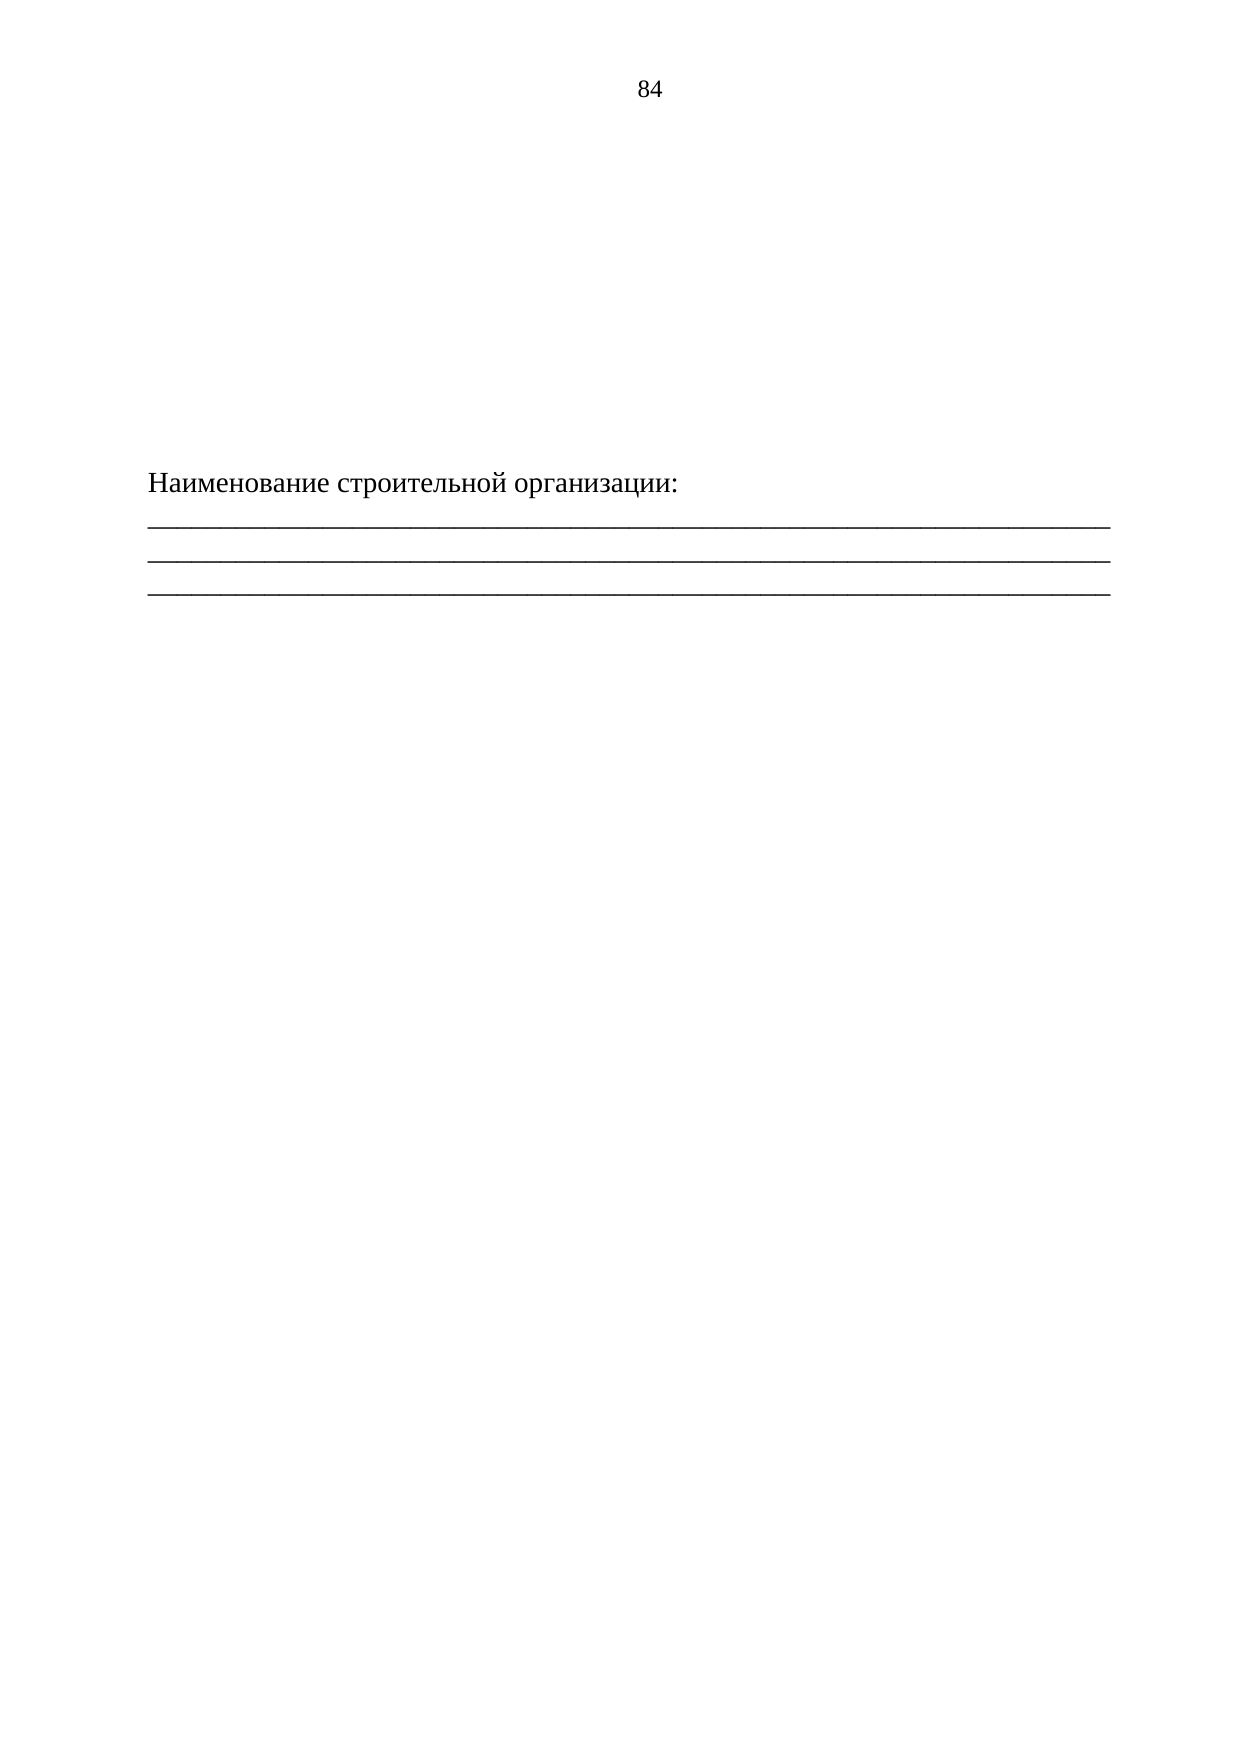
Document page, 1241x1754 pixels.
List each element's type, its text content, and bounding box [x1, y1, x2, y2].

text __________________________________________________________________ [148, 566, 1152, 599]
text __________________________________________________________________ [148, 498, 1152, 532]
text __________________________________________________________________ [148, 532, 1152, 566]
text Наименование строительной организации: [148, 465, 1152, 498]
